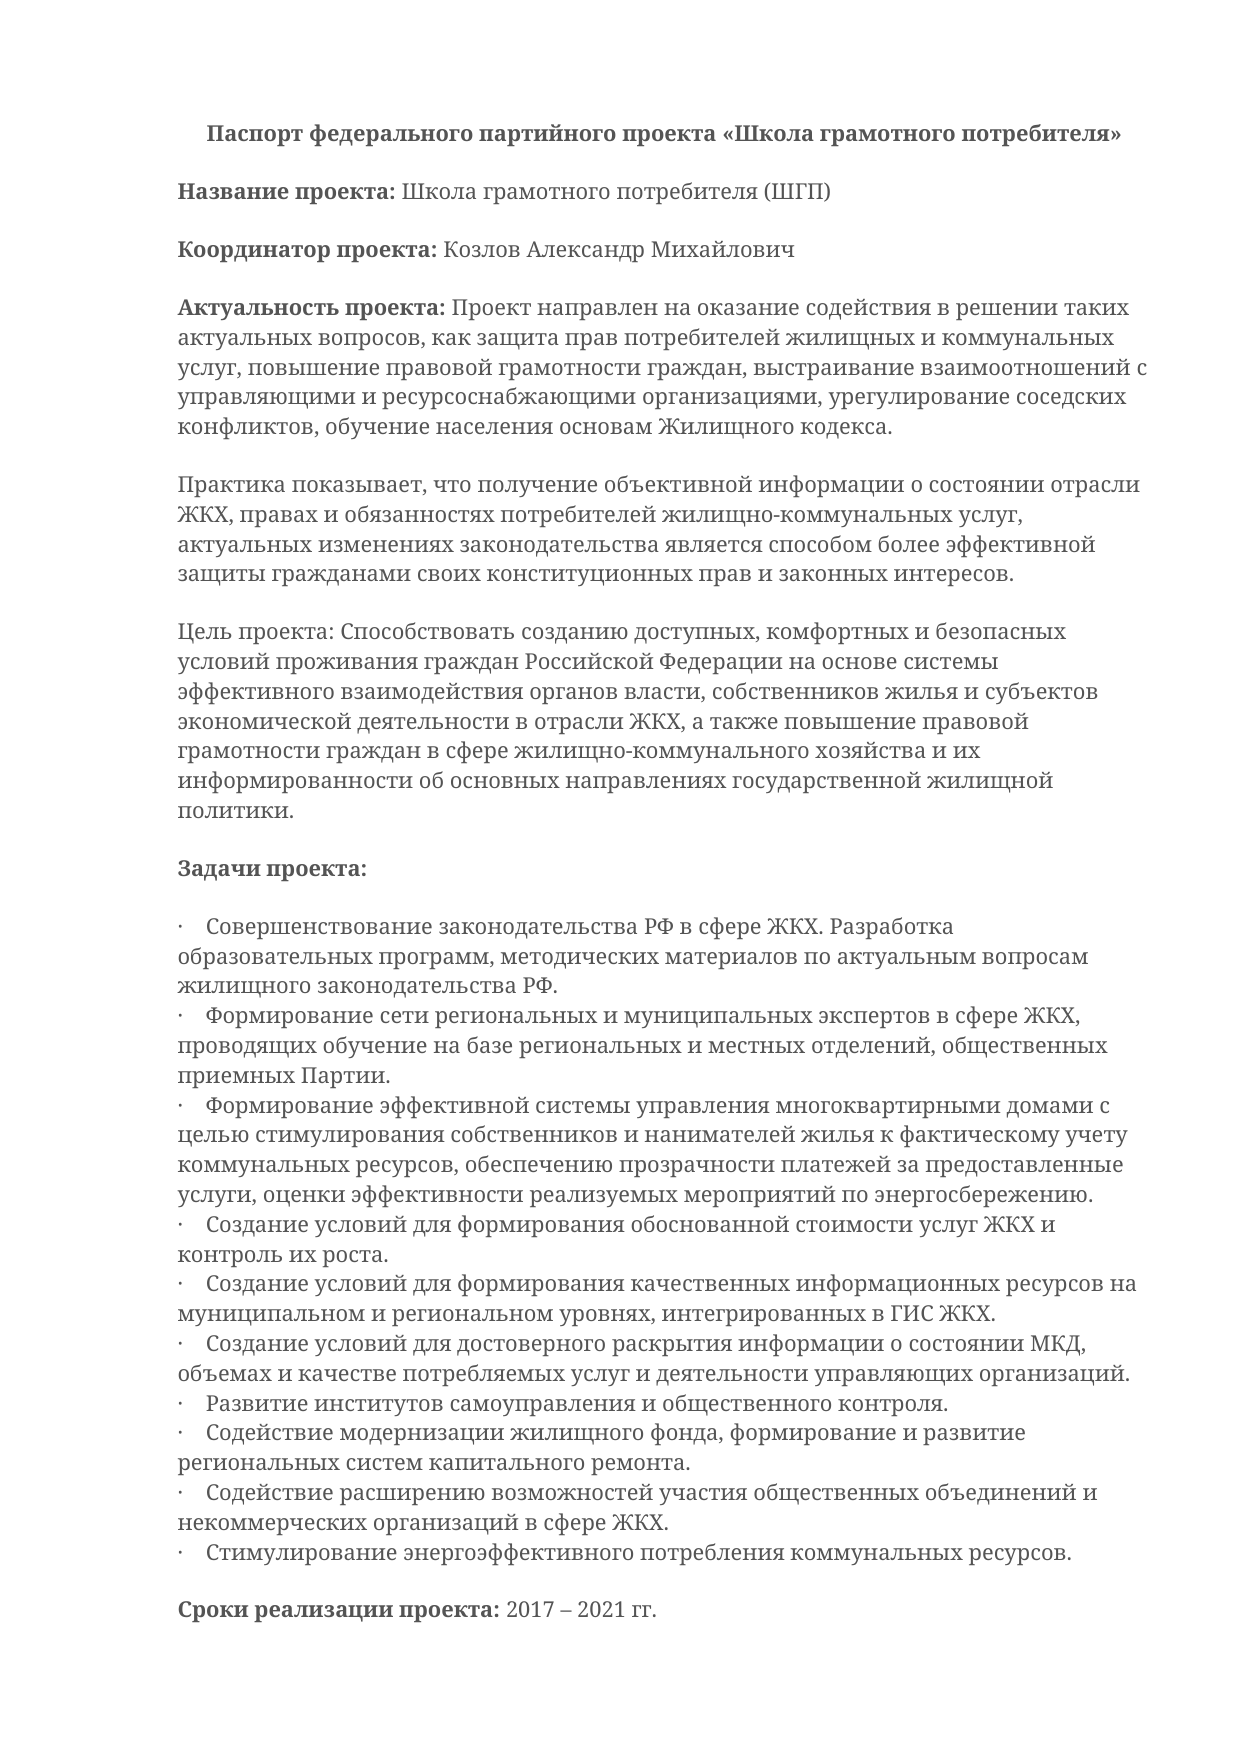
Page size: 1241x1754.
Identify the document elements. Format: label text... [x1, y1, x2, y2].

text Название проекта: Школа грамотного потребителя (ШГП) [177, 176, 1152, 206]
text Координатор проекта: Козлов Александр Михайлович [177, 234, 1152, 264]
text Сроки реализации проекта: 2017 – 2021 гг. [177, 1594, 1152, 1624]
text Паспорт федерального партийного проекта «Школа грамотного потребителя» [177, 118, 1152, 148]
text Задачи проекта: [177, 853, 1152, 883]
text Актуальность проекта: Проект направлен на оказание содействия в решении таких актуальных вопросов, как защита прав потребителей жилищных и коммунальных услуг, повышение правовой грамотности граждан, выстраивание взаимоотношений с управляющими и ресурсоснабжающими организациями, урегулирование соседских конфликтов, обучение населения основам Жилищного кодекса. [177, 292, 1152, 441]
text · Совершенствование законодательства РФ в сфере ЖКХ. Разработка образовательных программ, методических материалов по актуальным вопросам жилищного законодательства РФ. · Формирование сети региональных и муниципальных экспертов в сфере ЖКХ, проводящих обучение на базе региональных и местных отделений, общественных приемных Партии. · Формирование эффективной системы управления многоквартирными домами с целью стимулирования собственников и нанимателей жилья к фактическому учету коммунальных ресурсов, обеспечению прозрачности платежей за предоставленные услуги, оценки эффективности реализуемых мероприятий по энергосбережению. · Создание условий для формирования обоснованной стоимости услуг ЖКХ и контроль их роста. · Создание условий для формирования качественных информационных ресурсов на муниципальном и региональном уровнях, интегрированных в ГИС ЖКХ. · Создание условий для достоверного раскрытия информации о состоянии МКД, объемах и качестве потребляемых услуг и деятельности управляющих организаций. · Развитие институтов самоуправления и общественного контроля. · Содействие модернизации жилищного фонда, формирование и развитие региональных систем капитального ремонта. · Содействие расширению возможностей участия общественных объединений и некоммерческих организаций в сфере ЖКХ. · Стимулирование энергоэффективного потребления коммунальных ресурсов. [177, 911, 1152, 1566]
text Практика показывает, что получение объективной информации о состоянии отрасли ЖКХ, правах и обязанностях потребителей жилищно-коммунальных услуг, актуальных изменениях законодательства является способом более эффективной защиты гражданами своих конституционных прав и законных интересов. [177, 469, 1152, 588]
text Цель проекта: Способствовать созданию доступных, комфортных и безопасных условий проживания граждан Российской Федерации на основе системы эффективного взаимодействия органов власти, собственников жилья и субъектов экономической деятельности в отрасли ЖКХ, а также повышение правовой грамотности граждан в сфере жилищно-коммунального хозяйства и их информированности об основных направлениях государственной жилищной политики. [177, 616, 1152, 825]
